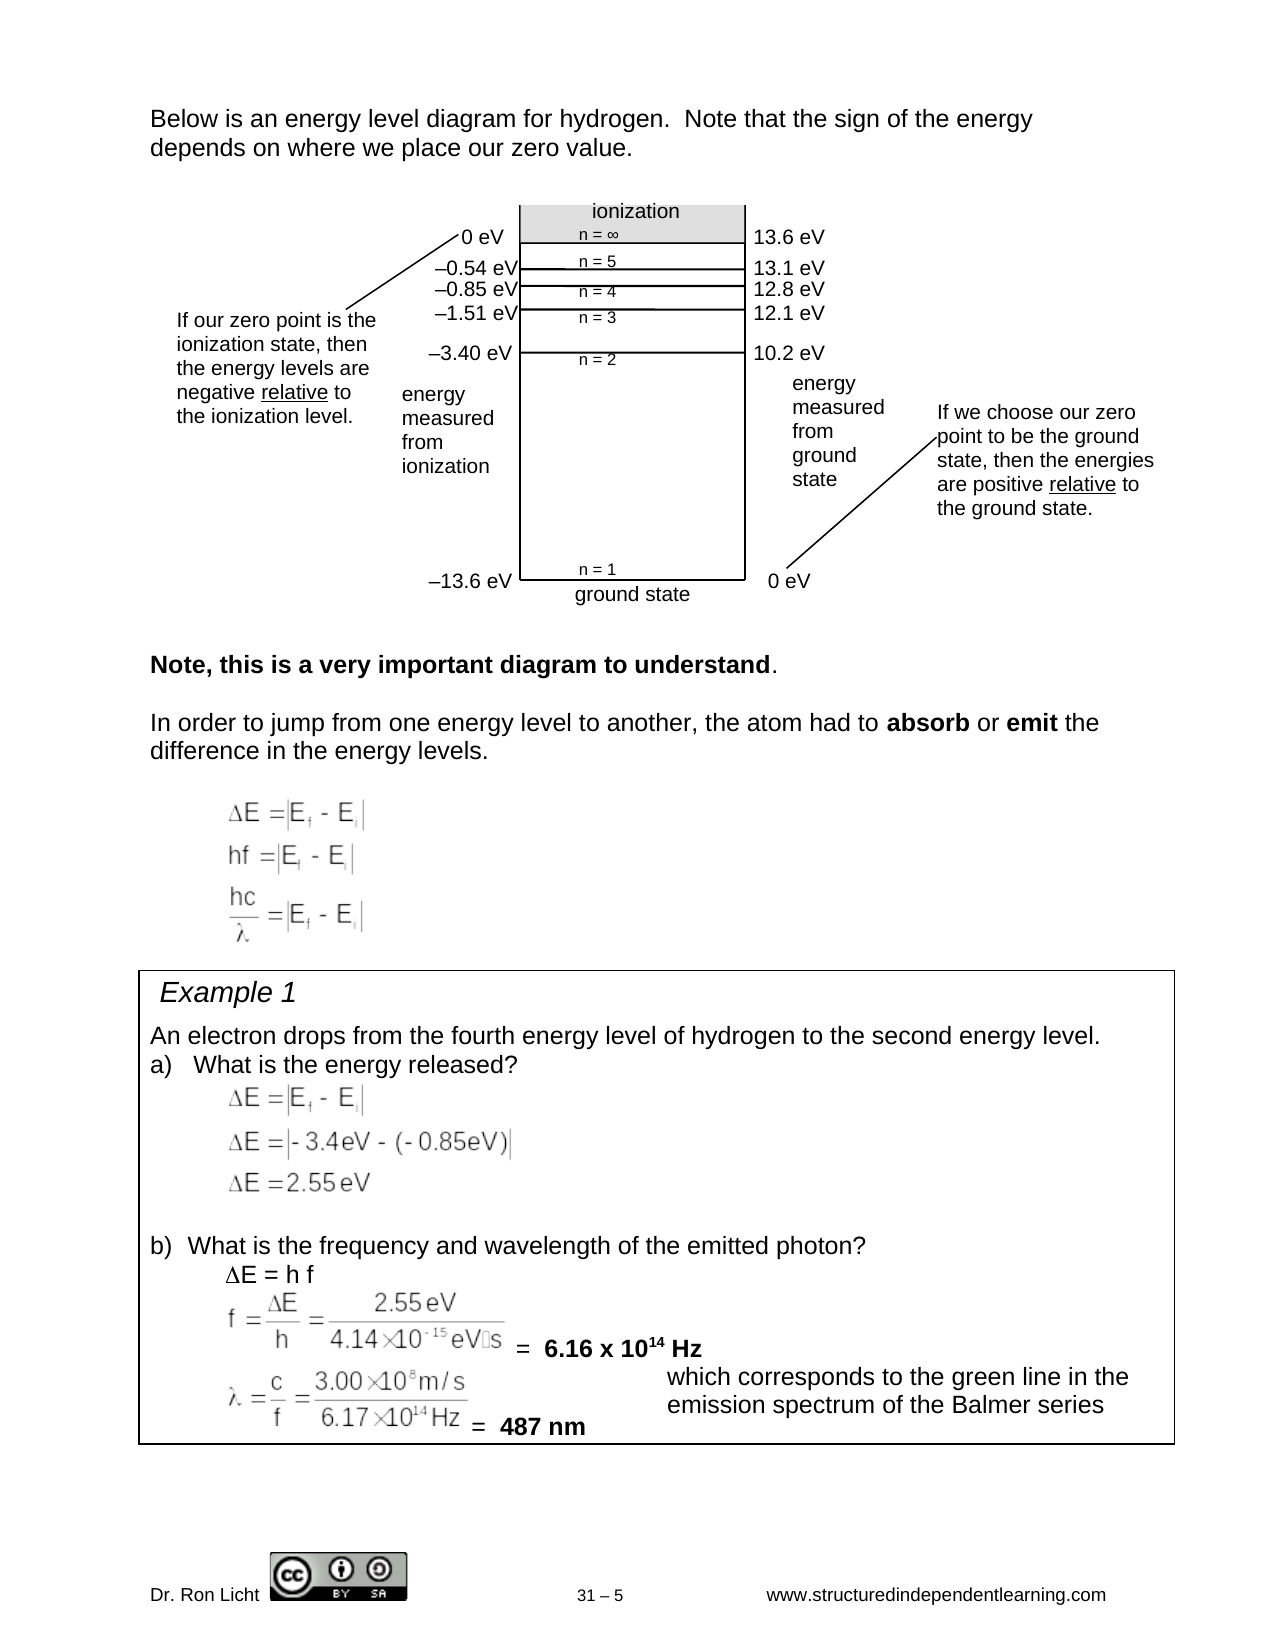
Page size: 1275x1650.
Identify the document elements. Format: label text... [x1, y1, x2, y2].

text E = h f [150, 1260, 1125, 1289]
text b) What is the frequency and wavelength of the emitted photon? [150, 1231, 1125, 1260]
picture [269, 1552, 408, 1601]
text An electron drops from the fourth energy level of hydrogen to the second energy level. [150, 1021, 1125, 1050]
text a) What is the energy released? [150, 1050, 1125, 1078]
text Note, this is a very important diagram to understand. [150, 650, 1125, 679]
text = 487 nm [150, 1363, 1125, 1441]
text = 6.16 x 1014 Hz [150, 1289, 1125, 1363]
text In order to jump from one energy level to another, the atom had to absorb or emit the difference in the energy levels. [150, 707, 1125, 765]
text Below is an energy level diagram for hydrogen. Note that the sign of the energy depends on where we place our zero value. [150, 104, 1125, 161]
